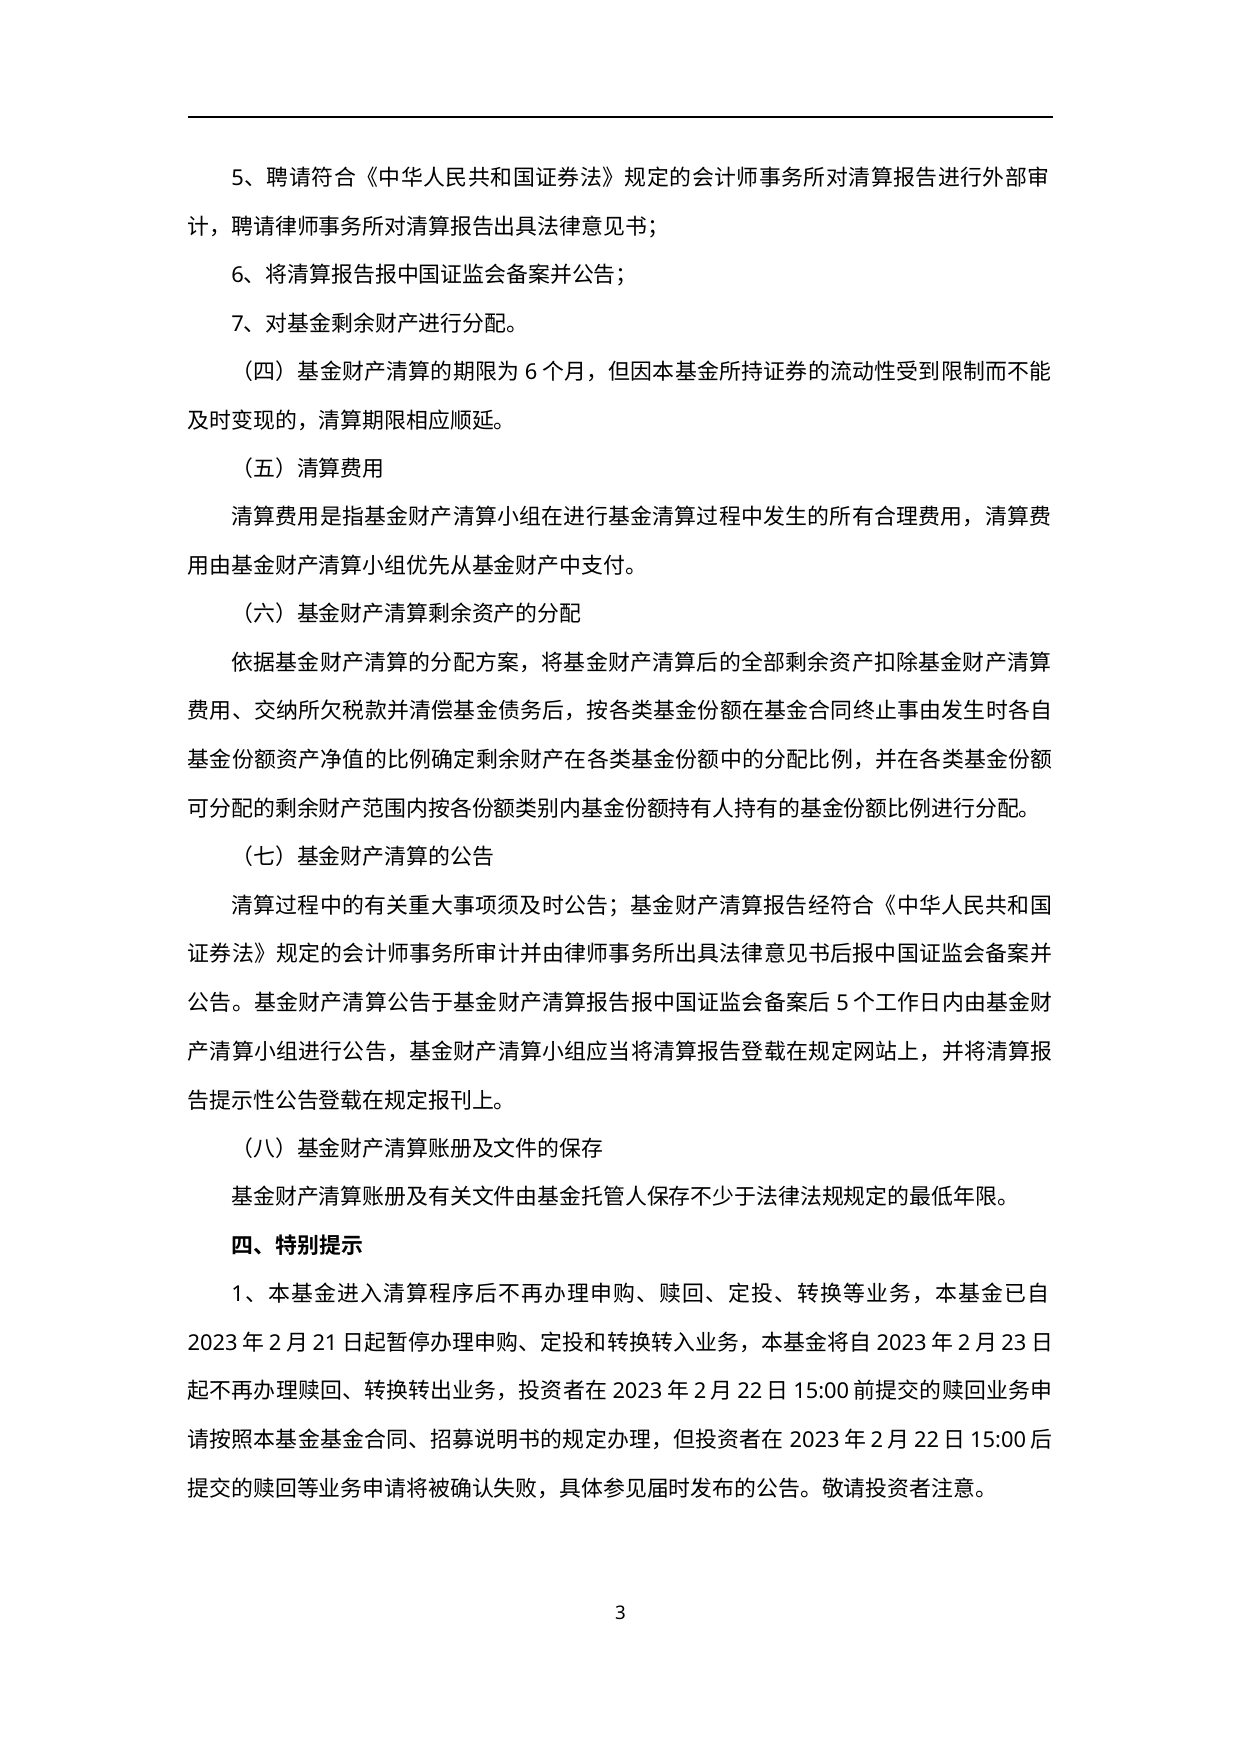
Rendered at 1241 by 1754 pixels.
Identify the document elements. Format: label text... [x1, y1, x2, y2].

text （八）基金财产清算账册及文件的保存 [187, 1131, 1053, 1163]
text 清算过程中的有关重大事项须及时公告；基金财产清算报告经符合《中华人民共和国证券法》规定的会计师事务所审计并由律师事务所出具法律意见书后报中国证监会备案并公告。基金财产清算公告于基金财产清算报告报中国证监会备案后5个工作日内由基金财产清算小组进行公告，基金财产清算小组应当将清算报告登载在规定网站上，并将清算报告提示性公告登载在规定报刊上。 [187, 887, 1053, 1115]
text （五）清算费用 [187, 451, 1053, 483]
text 基金财产清算账册及有关文件由基金托管人保存不少于法律法规规定的最低年限。 [187, 1179, 1053, 1211]
text 7、对基金剩余财产进行分配。 [187, 305, 1053, 338]
text 5、聘请符合《中华人民共和国证券法》规定的会计师事务所对清算报告进行外部审计，聘请律师事务所对清算报告出具法律意见书； [187, 160, 1053, 241]
text 1、本基金进入清算程序后不再办理申购、赎回、定投、转换等业务，本基金已自2023年2月21日起暂停办理申购、定投和转换转入业务，本基金将自2023年2月23日起不再办理赎回、转换转出业务，投资者在2023年2月22日15:00前提交的赎回业务申请按照本基金基金合同、招募说明书的规定办理，但投资者在2023年2月22日15:00后提交的赎回等业务申请将被确认失败，具体参见届时发布的公告。敬请投资者注意。 [187, 1276, 1053, 1503]
text （四）基金财产清算的期限为6个月，但因本基金所持证券的流动性受到限制而不能及时变现的，清算期限相应顺延。 [187, 353, 1053, 435]
text 6、将清算报告报中国证监会备案并公告； [187, 257, 1053, 289]
text （六）基金财产清算剩余资产的分配 [187, 596, 1053, 628]
text 清算费用是指基金财产清算小组在进行基金清算过程中发生的所有合理费用，清算费用由基金财产清算小组优先从基金财产中支付。 [187, 499, 1053, 580]
text （七）基金财产清算的公告 [187, 839, 1053, 871]
text 依据基金财产清算的分配方案，将基金财产清算后的全部剩余资产扣除基金财产清算费用、交纳所欠税款并清偿基金债务后，按各类基金份额在基金合同终止事由发生时各自基金份额资产净值的比例确定剩余财产在各类基金份额中的分配比例，并在各类基金份额可分配的剩余财产范围内按各份额类别内基金份额持有人持有的基金份额比例进行分配。 [187, 644, 1053, 823]
text 四、特别提示 [187, 1227, 1053, 1260]
